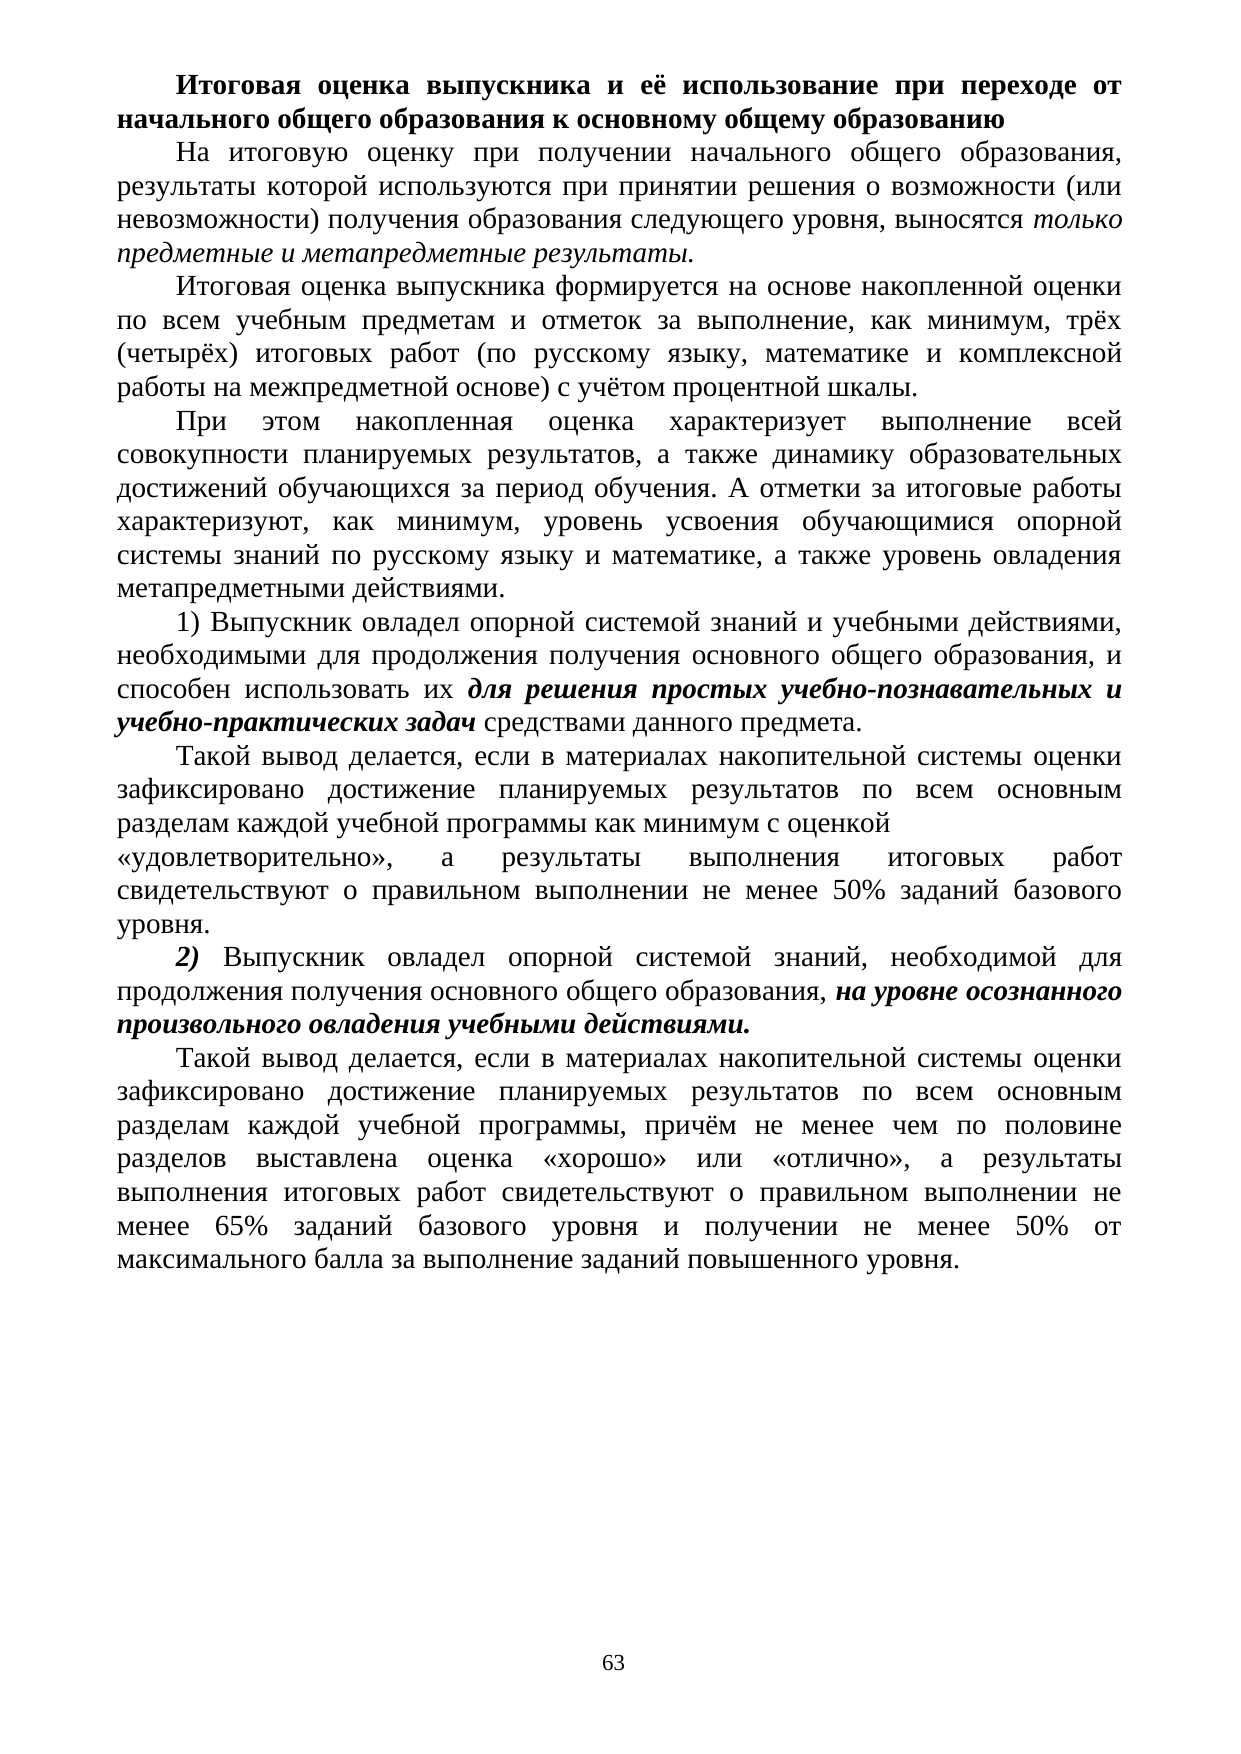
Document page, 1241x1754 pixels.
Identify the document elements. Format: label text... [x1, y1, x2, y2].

text Такой вывод делается, если в материалах накопительной системы оценки зафиксировано достижение планируемых результатов по всем основным разделам каждой учебной программы, причём не менее чем по половине разделов выставлена оценка «хорошо» или «отлично», а результаты выполнения итоговых работ свидетельствуют о правильном выполнении не менее 65% заданий базового уровня и получении не менее 50% от максимального балла за выполнение заданий повышенного уровня. [117, 1040, 1123, 1275]
text Итоговая оценка выпускника формируется на основе накопленной оценки по всем учебным предметам и отметок за выполнение, как минимум, трёх (четырёх) итоговых работ (по русскому языку, математике и комплексной работы на межпредметной основе) с учётом процентной шкалы. [117, 268, 1123, 403]
text Такой вывод делается, если в материалах накопительной системы оценки зафиксировано достижение планируемых результатов по всем основным разделам каждой учебной программы как минимум с оценкой [117, 738, 1123, 839]
text При этом накопленная оценка характеризует выполнение всей совокупности планируемых результатов, а также динамику образовательных достижений обучающихся за период обучения. А отметки за итоговые работы характеризуют, как минимум, уровень усвоения обучающимися опорной системы знаний по русскому языку и математике, а также уровень овладения метапредметными действиями. [117, 403, 1123, 604]
text «удовлетворительно», а результаты выполнения итоговых работ свидетельствуют о правильном выполнении не менее 50% заданий базового уровня. [117, 839, 1123, 939]
text На итоговую оценку при получении начального общего образования, результаты которой используются при принятии решения о возможности (или невозможности) получения образования следующего уровня, выносятся только предметные и метапредметные результаты. [117, 134, 1123, 268]
list Выпускник овладел опорной системой знаний и учебными действиями, необходимыми для продолжения получения основного общего образования, и способен использовать их для решения простых учебно-познавательных и учебно-практических задач средствами данного предмета. [117, 604, 1123, 738]
subtitle Итоговая оценка выпускника и её использование при переходе от начального общего образования к основному общему образованию [117, 67, 1123, 134]
list Выпускник овладел опорной системой знаний, необходимой для продолжения получения основного общего образования, на уровне осознанного произвольного овладения учебными действиями. [117, 939, 1123, 1040]
